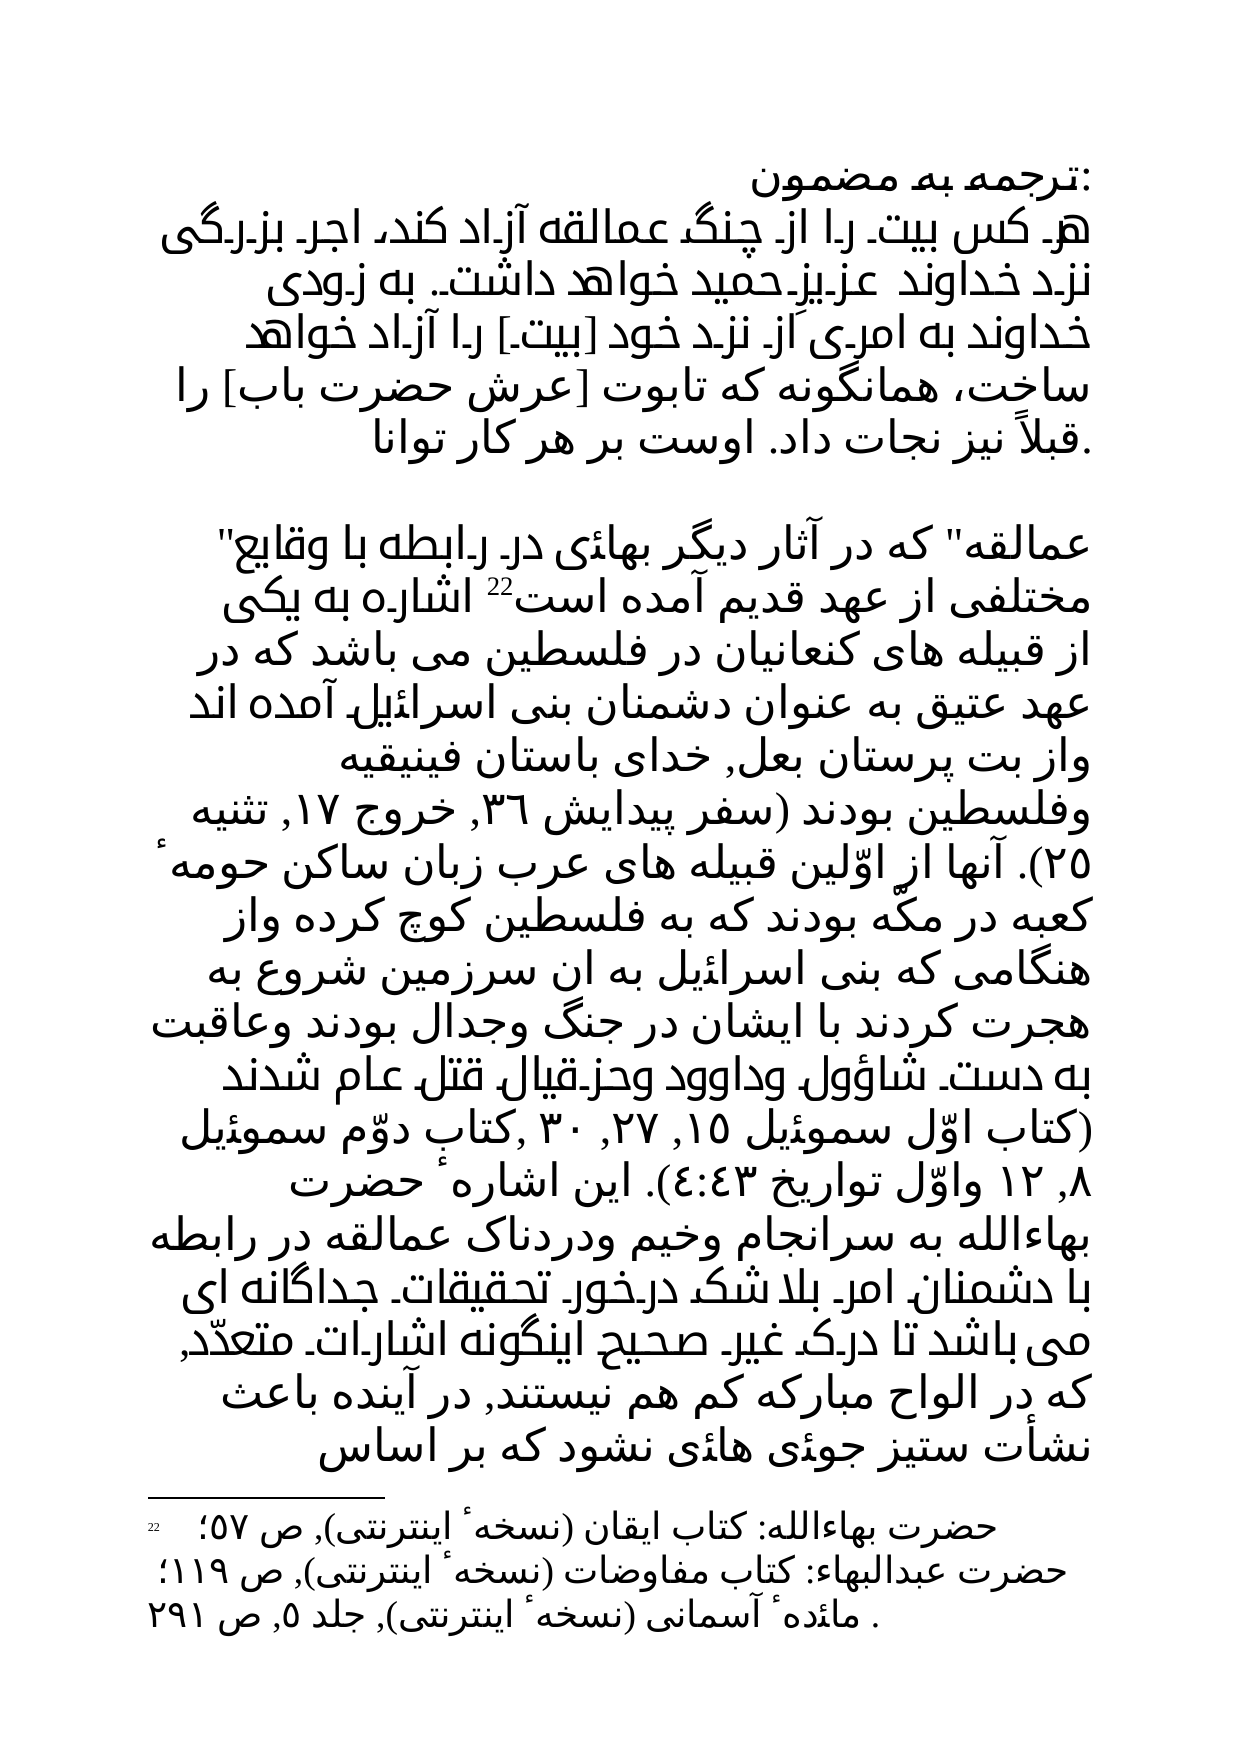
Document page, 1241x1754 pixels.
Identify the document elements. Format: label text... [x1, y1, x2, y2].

text ترجمه به مضمون: [148, 148, 1093, 200]
text هر کس بیت را از چنگ عمالقه آزاد کند، اجر بزرگی نزد خداوند عزیزِ حمید خواهد داشت. به زودی خداوند به امری از نزد خود [بیت] را آزاد خواهد ساخت، همانگونه که تابوت [عرش حضرت باب] را قبلاً نیز نجات داد. اوست بر هر کار توانا. [148, 200, 1093, 464]
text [148, 517, 1093, 1472]
